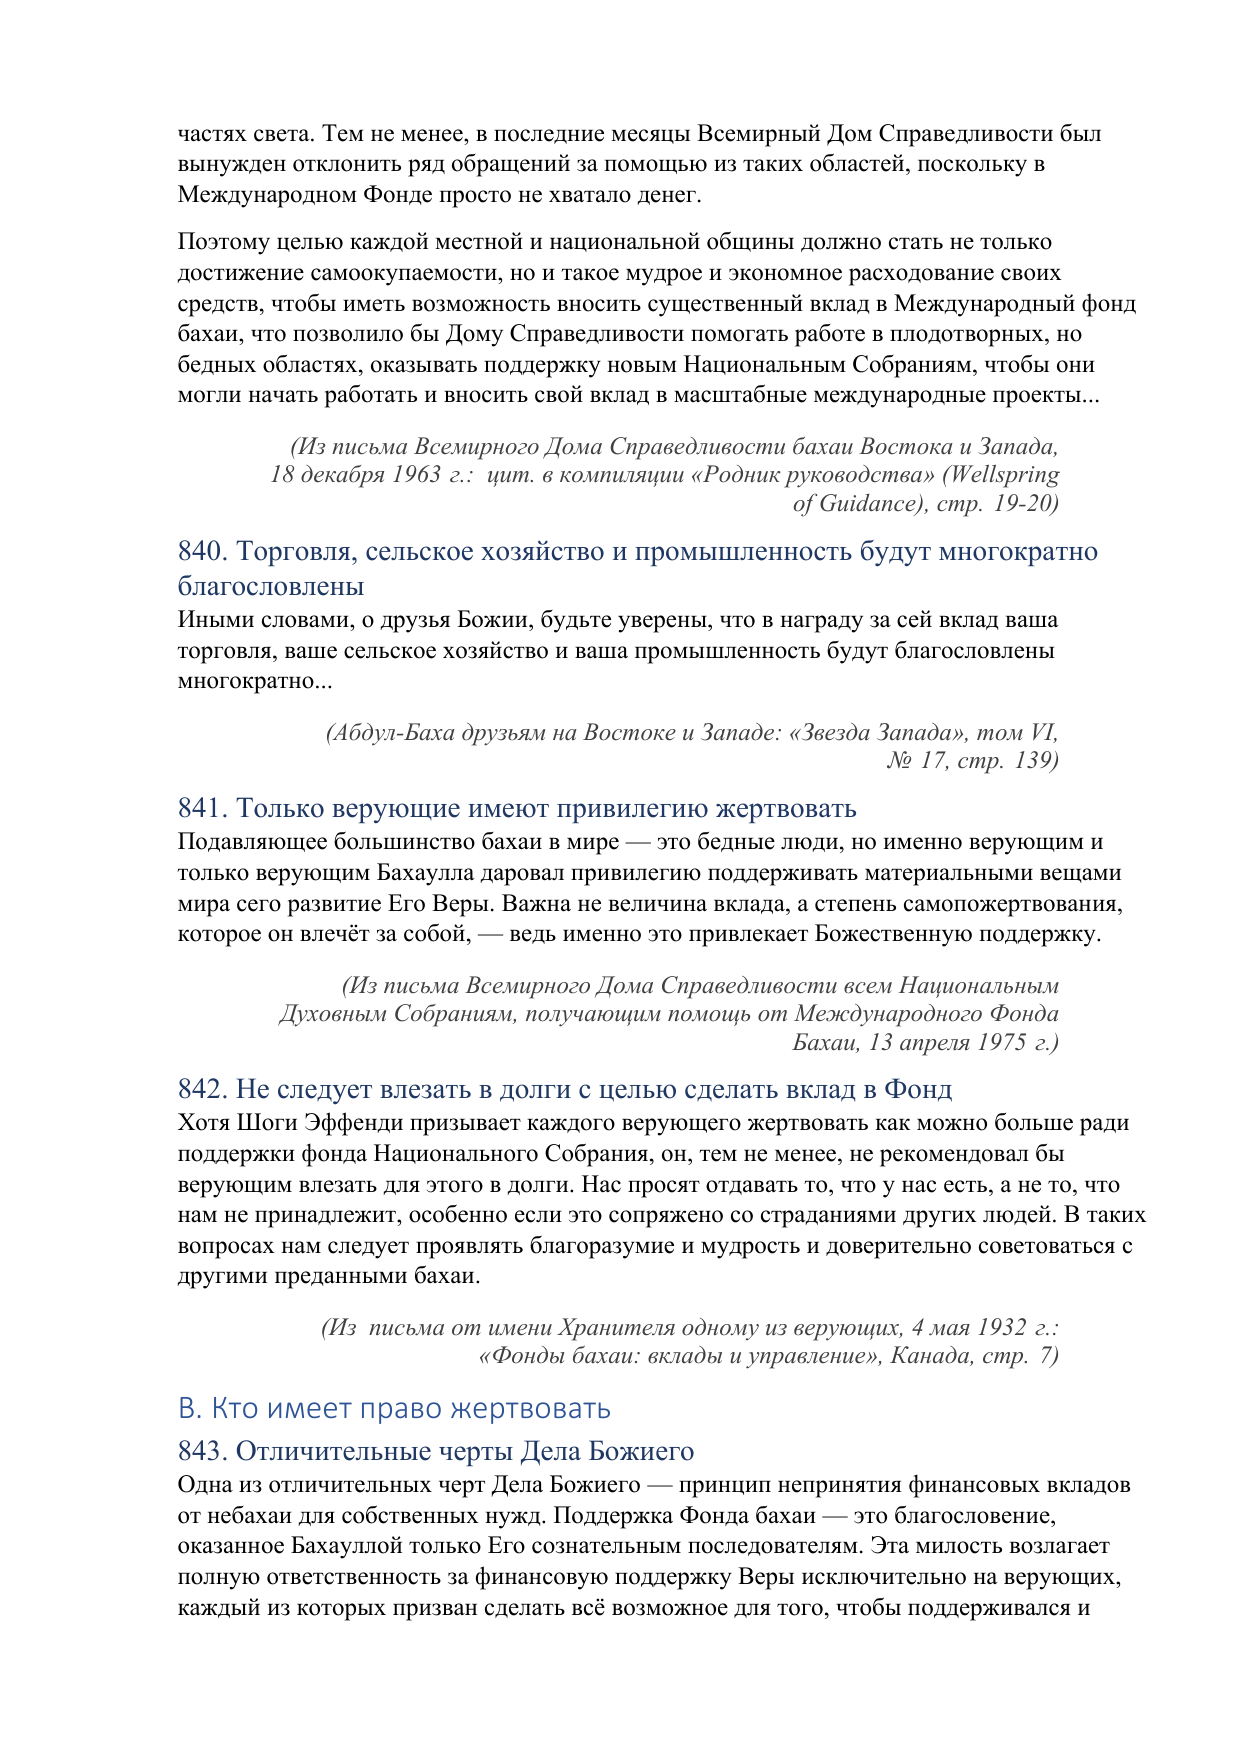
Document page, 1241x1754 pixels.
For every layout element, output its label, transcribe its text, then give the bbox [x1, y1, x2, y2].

text Хотя Шоги Эффенди призывает каждого верующего жертвовать как можно больше ради поддержки фонда Национального Собрания, он, тем не менее, не рекомендовал бы верующим влезать для этого в долги. Нас просят отдавать то, что у нас есть, а не то, что нам не принадлежит, особенно если это сопряжено со страданиями других людей. В таких вопросах нам следует проявлять благоразумие и мудрость и доверительно советоваться с другими преданными бахаи. [177, 1108, 1152, 1289]
text Поэтому целью каждой местной и национальной общины должно стать не только достижение самоокупаемости, но и такое мудрое и экономное расходование своих средств, чтобы иметь возможность вносить существенный вклад в Международный фонд бахаи, что позволило бы Дому Справедливости помогать работе в плодотворных, но бедных областях, оказывать поддержку новым Национальным Собраниям, чтобы они могли начать работать и вносить свой вклад в масштабные международные проекты... [177, 227, 1152, 408]
text (Из письма Всемирного Дома Справедливости бахаи Востока и Запада, 18 декабря 1963 г.: цит. в компиляции «Родник руководства» (Wellspring of Guidance), стр. 19-20) [267, 431, 1062, 517]
subtitle 843. Отличительные черты Дела Божиего [177, 1434, 1152, 1467]
text (Абдул-Баха друзьям на Востоке и Западе: «Звезда Запада», том VI, № 17, стр. 139) [267, 717, 1062, 774]
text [177, 1470, 1152, 1621]
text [177, 118, 1152, 208]
text Иными словами, о друзья Божии, будьте уверены, что в награду за сей вклад ваша торговля, ваше сельское хозяйство и ваша промышленность будут благословлены многократно... [177, 605, 1152, 694]
subtitle 842. Не следует влезать в долги с целью сделать вклад в Фонд [177, 1072, 1152, 1105]
subtitle 840. Торговля, сельское хозяйство и промышленность будут многократно благословлены [177, 533, 1152, 602]
subtitle B. Кто имеет право жертвовать [177, 1386, 1152, 1427]
text (Из письма Всемирного Дома Справедливости всем Национальным Духовным Собраниям, получающим помощь от Международного Фонда Бахаи, 13 апреля 1975 г.) [267, 970, 1062, 1055]
subtitle 841. Только верующие имеют привилегию жертвовать [177, 791, 1152, 824]
text (Из письма от имени Хранителя одному из верующих, 4 мая 1932 г.: «Фонды бахаи: вклады и управление», Канада, стр. 7) [267, 1312, 1062, 1369]
text Подавляющее большинство бахаи в мире — это бедные люди, но именно верующим и только верующим Бахаулла даровал привилегию поддерживать материальными вещами мира сего развитие Его Веры. Важна не величина вклада, а степень самопожертвования, которое он влечёт за собой, — ведь именно это привлекает Божественную поддержку. [177, 827, 1152, 947]
